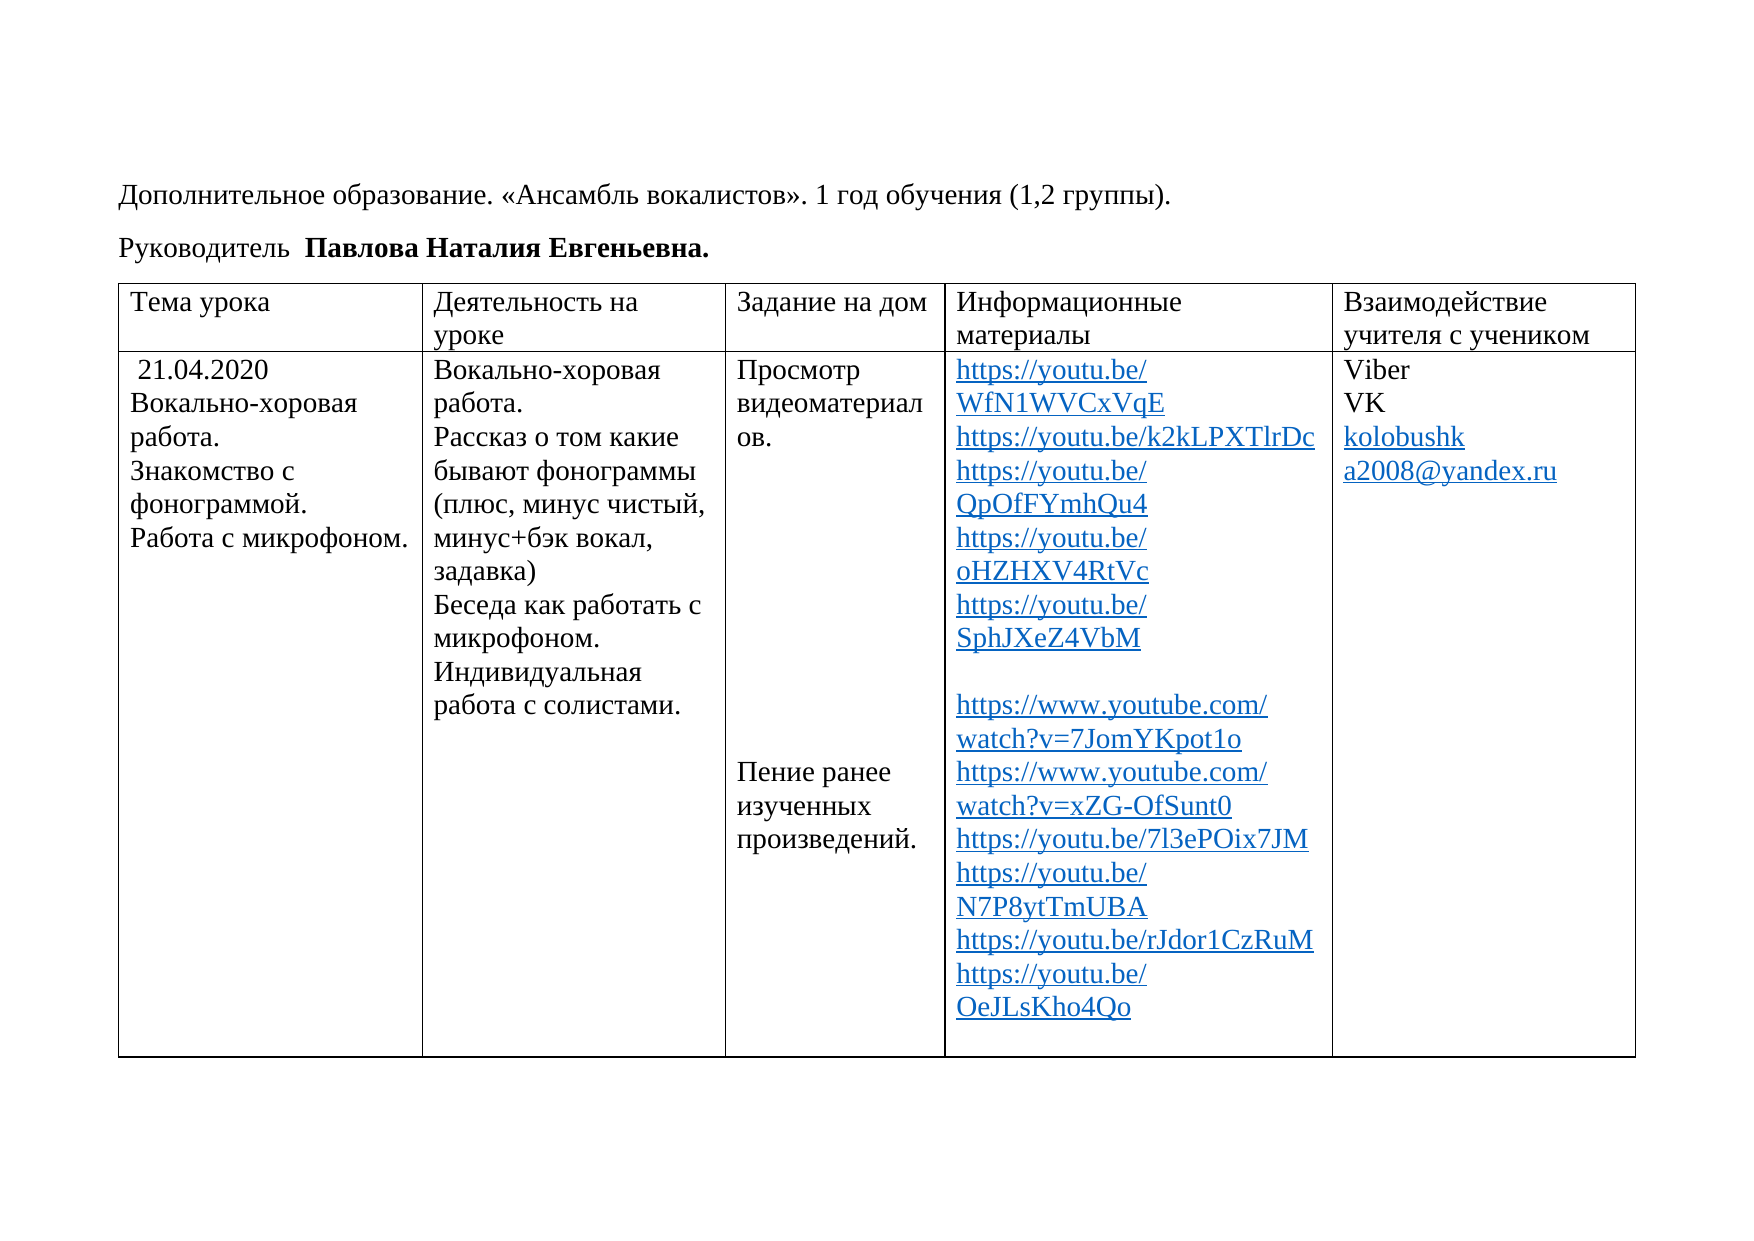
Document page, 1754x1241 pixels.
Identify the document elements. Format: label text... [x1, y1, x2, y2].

text Руководитель Павлова Наталия Евгеньевна. [118, 230, 1636, 263]
table_header Деятельность на уроке [423, 284, 725, 351]
table_header Взаимодействие учителя с учеником [1333, 284, 1635, 351]
table_cell Вокально-хоровая работа. Рассказ о том какие бывают фонограммы (плюс, минус чистый, минус+бэк вокал, задавка) Беседа как работать с микрофоном. Индивидуальная работа с солистами. [423, 352, 725, 1056]
table_cell Viber VK kolobushka2008@yandex.ru [1333, 352, 1635, 1056]
text Дополнительное образование. «Ансамбль вокалистов». 1 год обучения (1,2 группы). [118, 177, 1636, 211]
table_cell 21.04.2020 Вокально-хоровая работа. Знакомство с фонограммой. Работа с микрофоном. [119, 352, 422, 1056]
table_cell https://youtu.be/WfN1WVCxVqE https://youtu.be/k2kLPXTlrDc https://youtu.be/QpOfFYmhQu4 https://youtu.be/oHZHXV4RtVc https://youtu.be/SphJXeZ4VbM https://www.youtube.com/watch?v=7JomYKpot1o https://www.youtube.com/watch?v=xZG-OfSunt0 https://youtu.be/7l3ePOix7JM https://youtu.be/N7P8ytTmUBA https://youtu.be/rJdor1CzRuM https://youtu.be/OeJLsKho4Qo [946, 352, 1332, 1056]
table_header Информационные материалы [946, 284, 1332, 351]
table_header Тема урока [119, 284, 422, 351]
table_cell Просмотр видеоматериалов. Пение ранее изученных произведений. [726, 352, 944, 1056]
table_header Задание на дом [726, 284, 944, 351]
